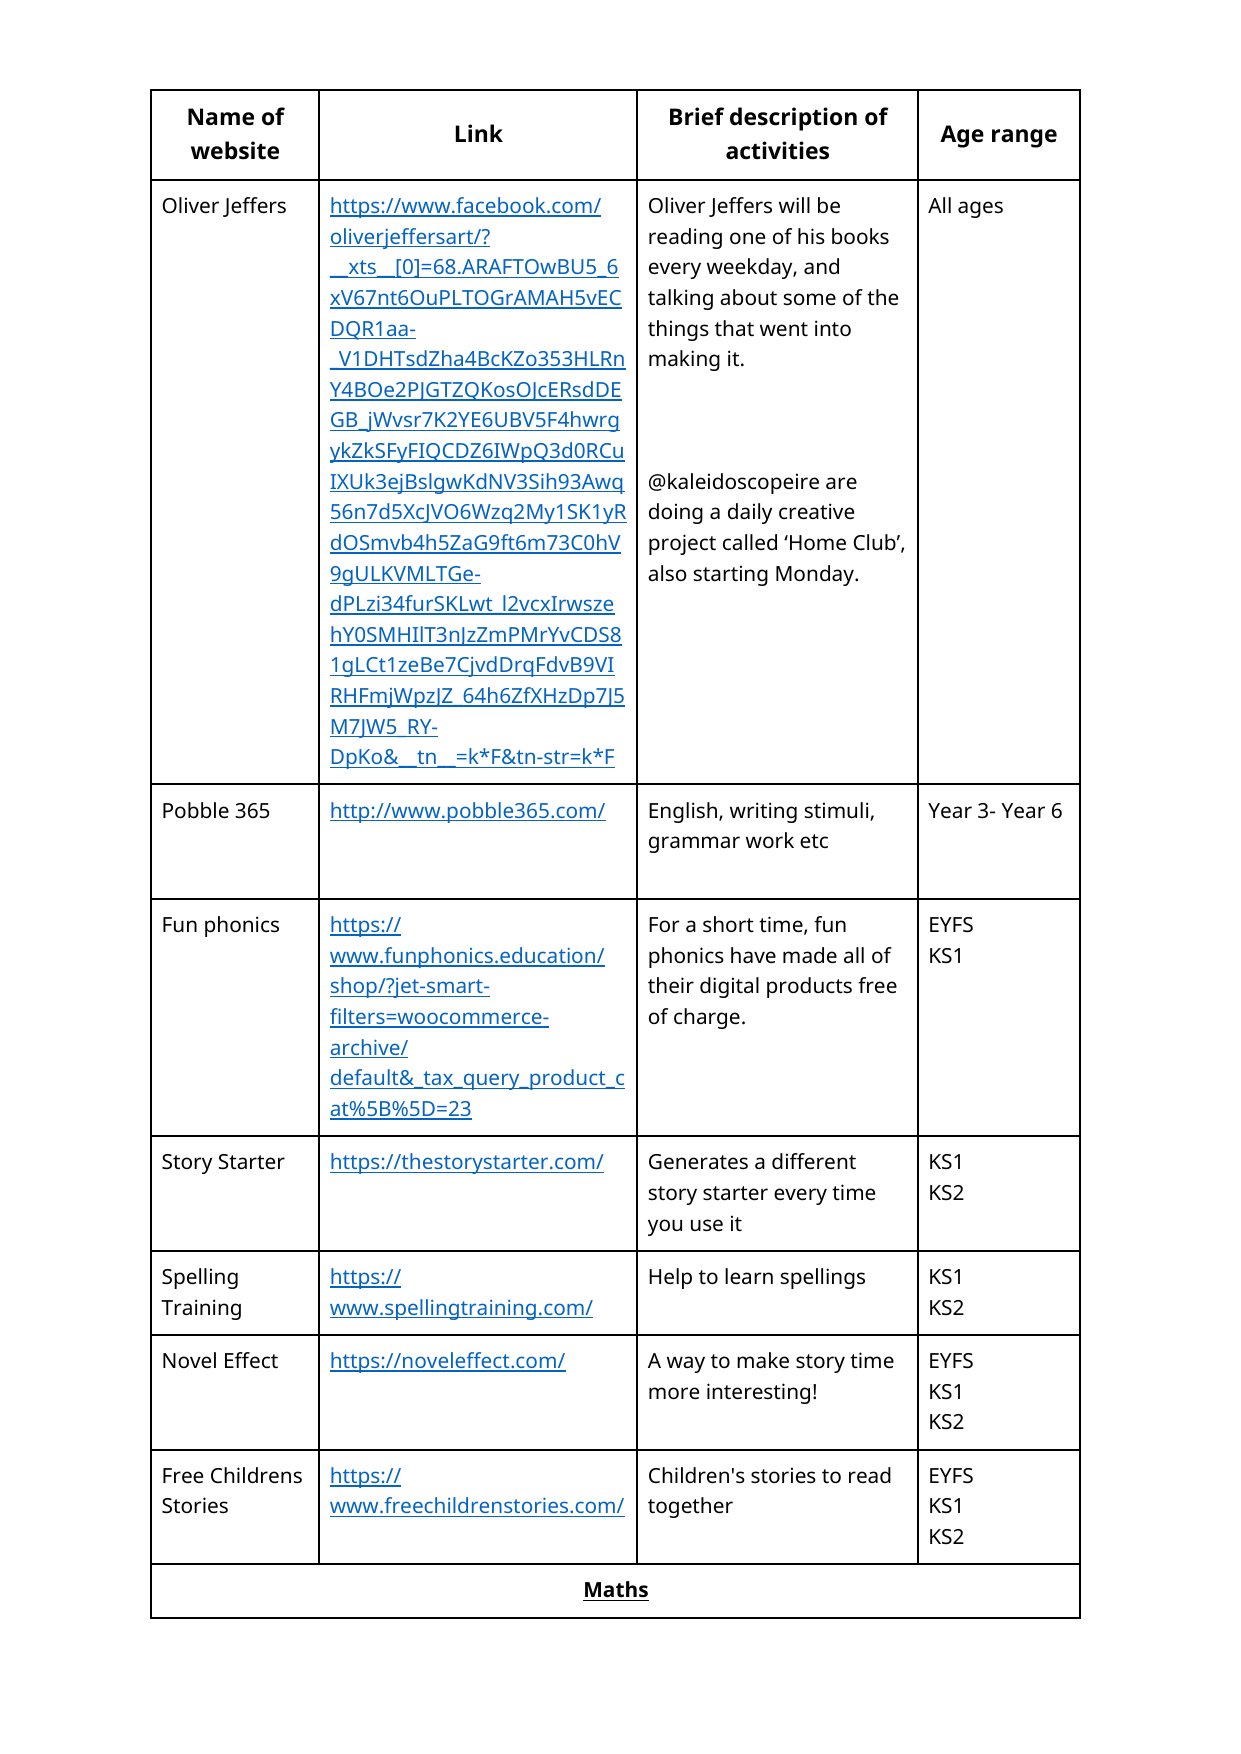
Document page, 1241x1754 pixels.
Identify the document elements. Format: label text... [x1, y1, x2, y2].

table_cell Children's stories to read together [638, 1451, 917, 1563]
table_header Name of website [152, 91, 318, 179]
table_cell Oliver Jeffers will be reading one of his books every weekday, and talking about some of the things that went into making it. @kaleidoscopeire are doing a daily creative project called ‘Home Club’, also starting Monday. [638, 181, 917, 783]
table_cell https://www.spellingtraining.com/ [320, 1252, 636, 1334]
table_cell https://noveleffect.com/ [320, 1336, 636, 1448]
table_cell Story Starter [152, 1137, 318, 1250]
table_cell Year 3- Year 6 [919, 785, 1079, 898]
table_cell All ages [919, 181, 1079, 783]
table_cell Maths [152, 1565, 1079, 1617]
table_cell https://www.freechildrenstories.com/ [320, 1451, 636, 1563]
table_cell Fun phonics [152, 900, 318, 1135]
table_cell Pobble 365 [152, 785, 318, 898]
table_cell Free Childrens Stories [152, 1451, 318, 1563]
table_cell Novel Effect [152, 1336, 318, 1448]
table_cell EYFS KS1 KS2 [919, 1451, 1079, 1563]
table_cell http://www.pobble365.com/ [320, 785, 636, 898]
table_cell KS1 KS2 [919, 1252, 1079, 1334]
table_cell https://www.funphonics.education/shop/?jet-smart-filters=woocommerce-archive/default&_tax_query_product_cat%5B%5D=23 [320, 900, 636, 1135]
table_cell Generates a different story starter every time you use it [638, 1137, 917, 1250]
table_cell Oliver Jeffers [152, 181, 318, 783]
table_cell For a short time, fun phonics have made all of their digital products free of charge. [638, 900, 917, 1135]
table_cell EYFS KS1 [919, 900, 1079, 1135]
table_header Age range [919, 91, 1079, 179]
table_cell Help to learn spellings [638, 1252, 917, 1334]
table_cell KS1 KS2 [919, 1137, 1079, 1250]
table_cell https://www.facebook.com/oliverjeffersart/?__xts__[0]=68.ARAFTOwBU5_6xV67nt6OuPLTOGrAMAH5vECDQR1aa-_V1DHTsdZha4BcKZo353HLRnY4BOe2PJGTZQKosOJcERsdDEGB_jWvsr7K2YE6UBV5F4hwrgykZkSFyFIQCDZ6IWpQ3d0RCuIXUk3ejBslgwKdNV3Sih93Awq56n7d5XcJVO6Wzq2My1SK1yRdOSmvb4h5ZaG9ft6m73C0hV9gULKVMLTGe-dPLzi34furSKLwt_l2vcxIrwszehY0SMHIlT3nJzZmPMrYvCDS81gLCt1zeBe7CjvdDrqFdvB9VIRHFmjWpzJZ_64h6ZfXHzDp7J5M7JW5_RY-DpKo&__tn__=k*F&tn-str=k*F [320, 181, 636, 783]
table_cell A way to make story time more interesting! [638, 1336, 917, 1448]
table_header Link [320, 91, 636, 179]
table_cell EYFS KS1 KS2 [919, 1336, 1079, 1448]
table_cell https://thestorystarter.com/ [320, 1137, 636, 1250]
table_header Brief description of activities [638, 91, 917, 179]
table_cell English, writing stimuli, grammar work etc [638, 785, 917, 898]
table_cell Spelling Training [152, 1252, 318, 1334]
